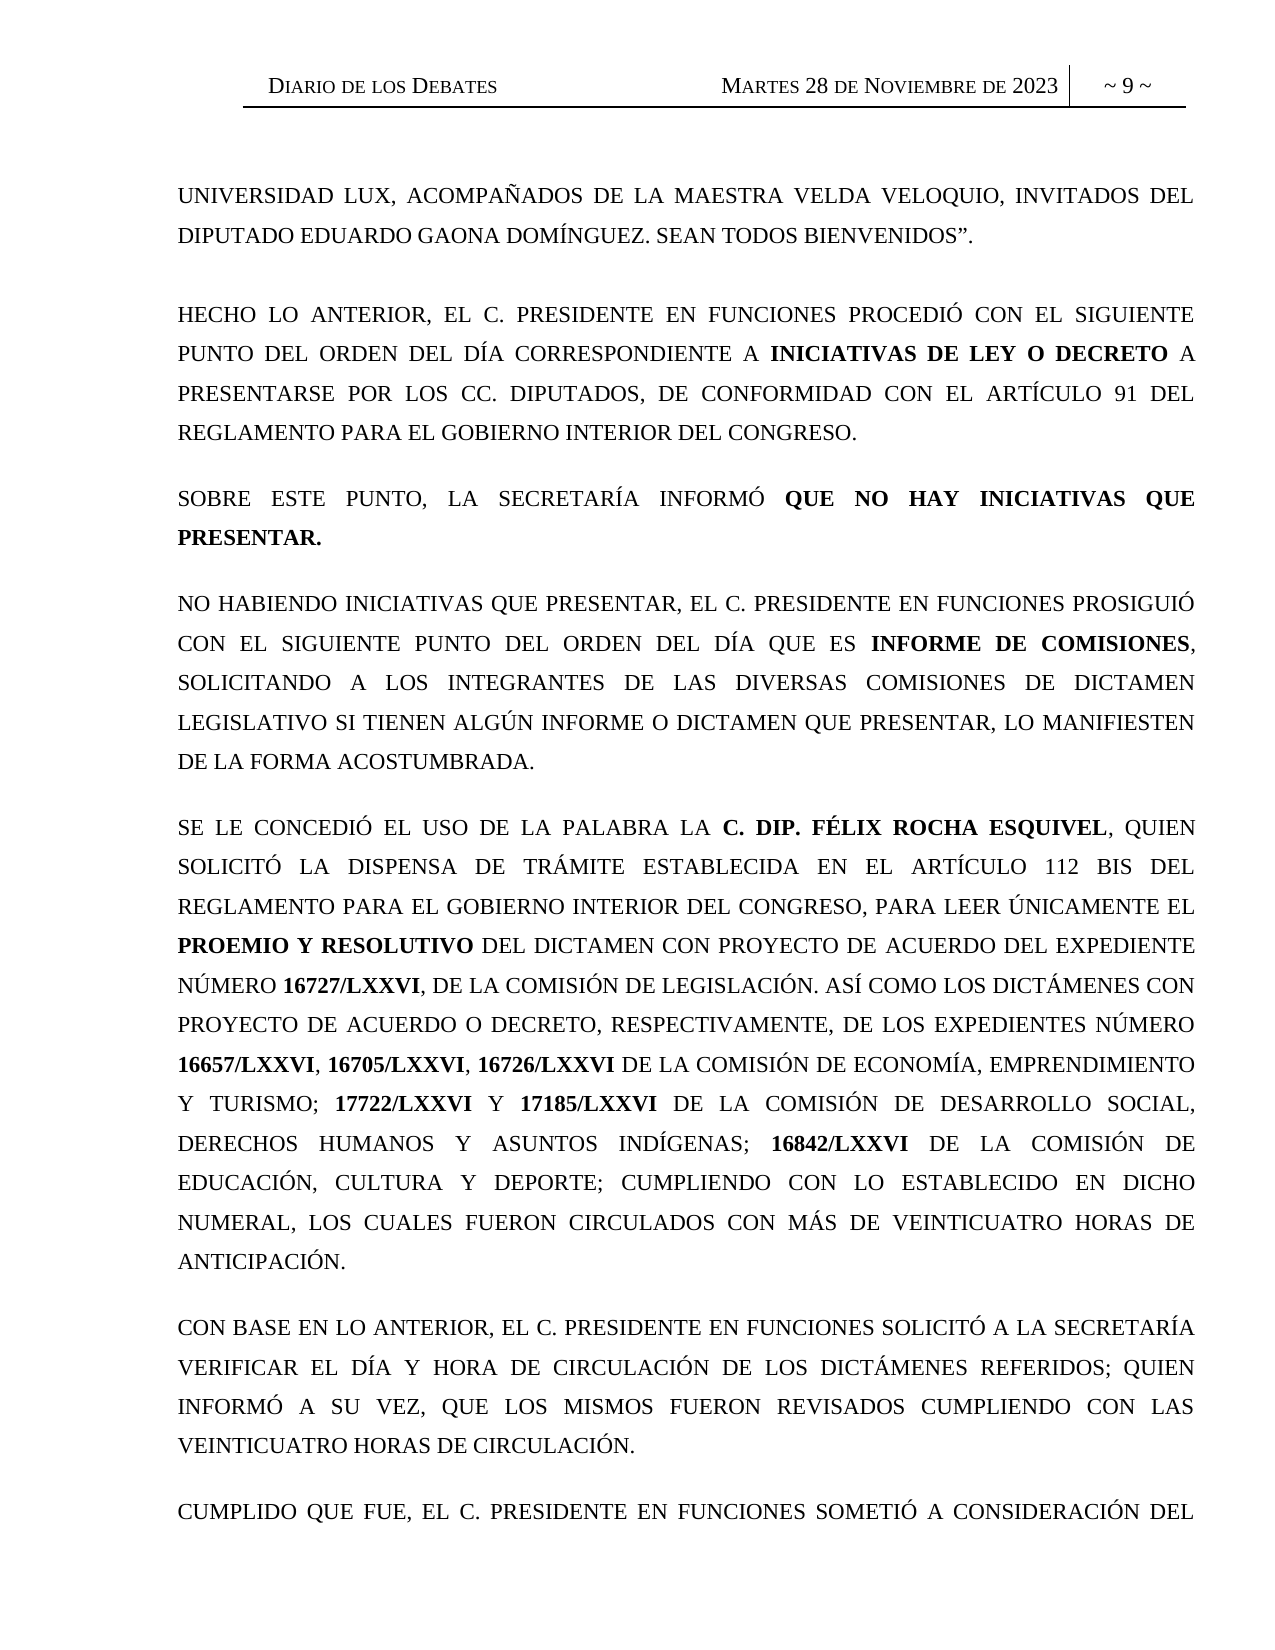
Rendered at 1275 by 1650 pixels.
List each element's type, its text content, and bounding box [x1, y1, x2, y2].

text SE LE CONCEDIÓ EL USO DE LA PALABRA LA C. DIP. FÉLIX ROCHA ESQUIVEL, QUIEN SOLICITÓ LA DISPENSA DE TRÁMITE ESTABLECIDA EN EL ARTÍCULO 112 BIS DEL REGLAMENTO PARA EL GOBIERNO INTERIOR DEL CONGRESO, PARA LEER ÚNICAMENTE EL PROEMIO Y RESOLUTIVO DEL DICTAMEN CON PROYECTO DE ACUERDO DEL EXPEDIENTE NÚMERO 16727/LXXVI, DE LA COMISIÓN DE LEGISLACIÓN. ASÍ COMO LOS DICTÁMENES CON PROYECTO DE ACUERDO O DECRETO, RESPECTIVAMENTE, DE LOS EXPEDIENTES NÚMERO 16657/LXXVI, 16705/LXXVI, 16726/LXXVI DE LA COMISIÓN DE ECONOMÍA, EMPRENDIMIENTO Y TURISMO; 17722/LXXVI Y 17185/LXXVI DE LA COMISIÓN DE DESARROLLO SOCIAL, DERECHOS HUMANOS Y ASUNTOS INDÍGENAS; 16842/LXXVI DE LA COMISIÓN DE EDUCACIÓN, CULTURA Y DEPORTE; CUMPLIENDO CON LO ESTABLECIDO EN DICHO NUMERAL, LOS CUALES FUERON CIRCULADOS CON MÁS DE VEINTICUATRO HORAS DE ANTICIPACIÓN. [177, 814, 1196, 1274]
text NO HABIENDO INICIATIVAS QUE PRESENTAR, EL C. PRESIDENTE EN FUNCIONES PROSIGUIÓ CON EL SIGUIENTE PUNTO DEL ORDEN DEL DÍA QUE ES INFORME DE COMISIONES, SOLICITANDO A LOS INTEGRANTES DE LAS DIVERSAS COMISIONES DE DICTAMEN LEGISLATIVO SI TIENEN ALGÚN INFORME O DICTAMEN QUE PRESENTAR, LO MANIFIESTEN DE LA FORMA ACOSTUMBRADA. [177, 590, 1196, 774]
text SOBRE ESTE PUNTO, LA SECRETARÍA INFORMÓ QUE NO HAY INICIATIVAS QUE PRESENTAR. [177, 485, 1196, 551]
text HECHO LO ANTERIOR, EL C. PRESIDENTE EN FUNCIONES PROCEDIÓ CON EL SIGUIENTE PUNTO DEL ORDEN DEL DÍA CORRESPONDIENTE A INICIATIVAS DE LEY O DECRETO A PRESENTARSE POR LOS CC. DIPUTADOS, DE CONFORMIDAD CON EL ARTÍCULO 91 DEL REGLAMENTO PARA EL GOBIERNO INTERIOR DEL CONGRESO. [177, 301, 1196, 445]
text CUMPLIDO QUE FUE, EL C. PRESIDENTE EN FUNCIONES SOMETIÓ A CONSIDERACIÓN DEL PLENO LA DISPENSA DE TRÁMITE, SIENDO APROBADO POR UNANIMIDAD. [177, 1498, 1196, 1525]
text CON BASE EN LO ANTERIOR, EL C. PRESIDENTE EN FUNCIONES SOLICITÓ A LA SECRETARÍA VERIFICAR EL DÍA Y HORA DE CIRCULACIÓN DE LOS DICTÁMENES REFERIDOS; QUIEN INFORMÓ A SU VEZ, QUE LOS MISMOS FUERON REVISADOS CUMPLIENDO CON LAS VEINTICUATRO HORAS DE CIRCULACIÓN. [177, 1314, 1196, 1459]
